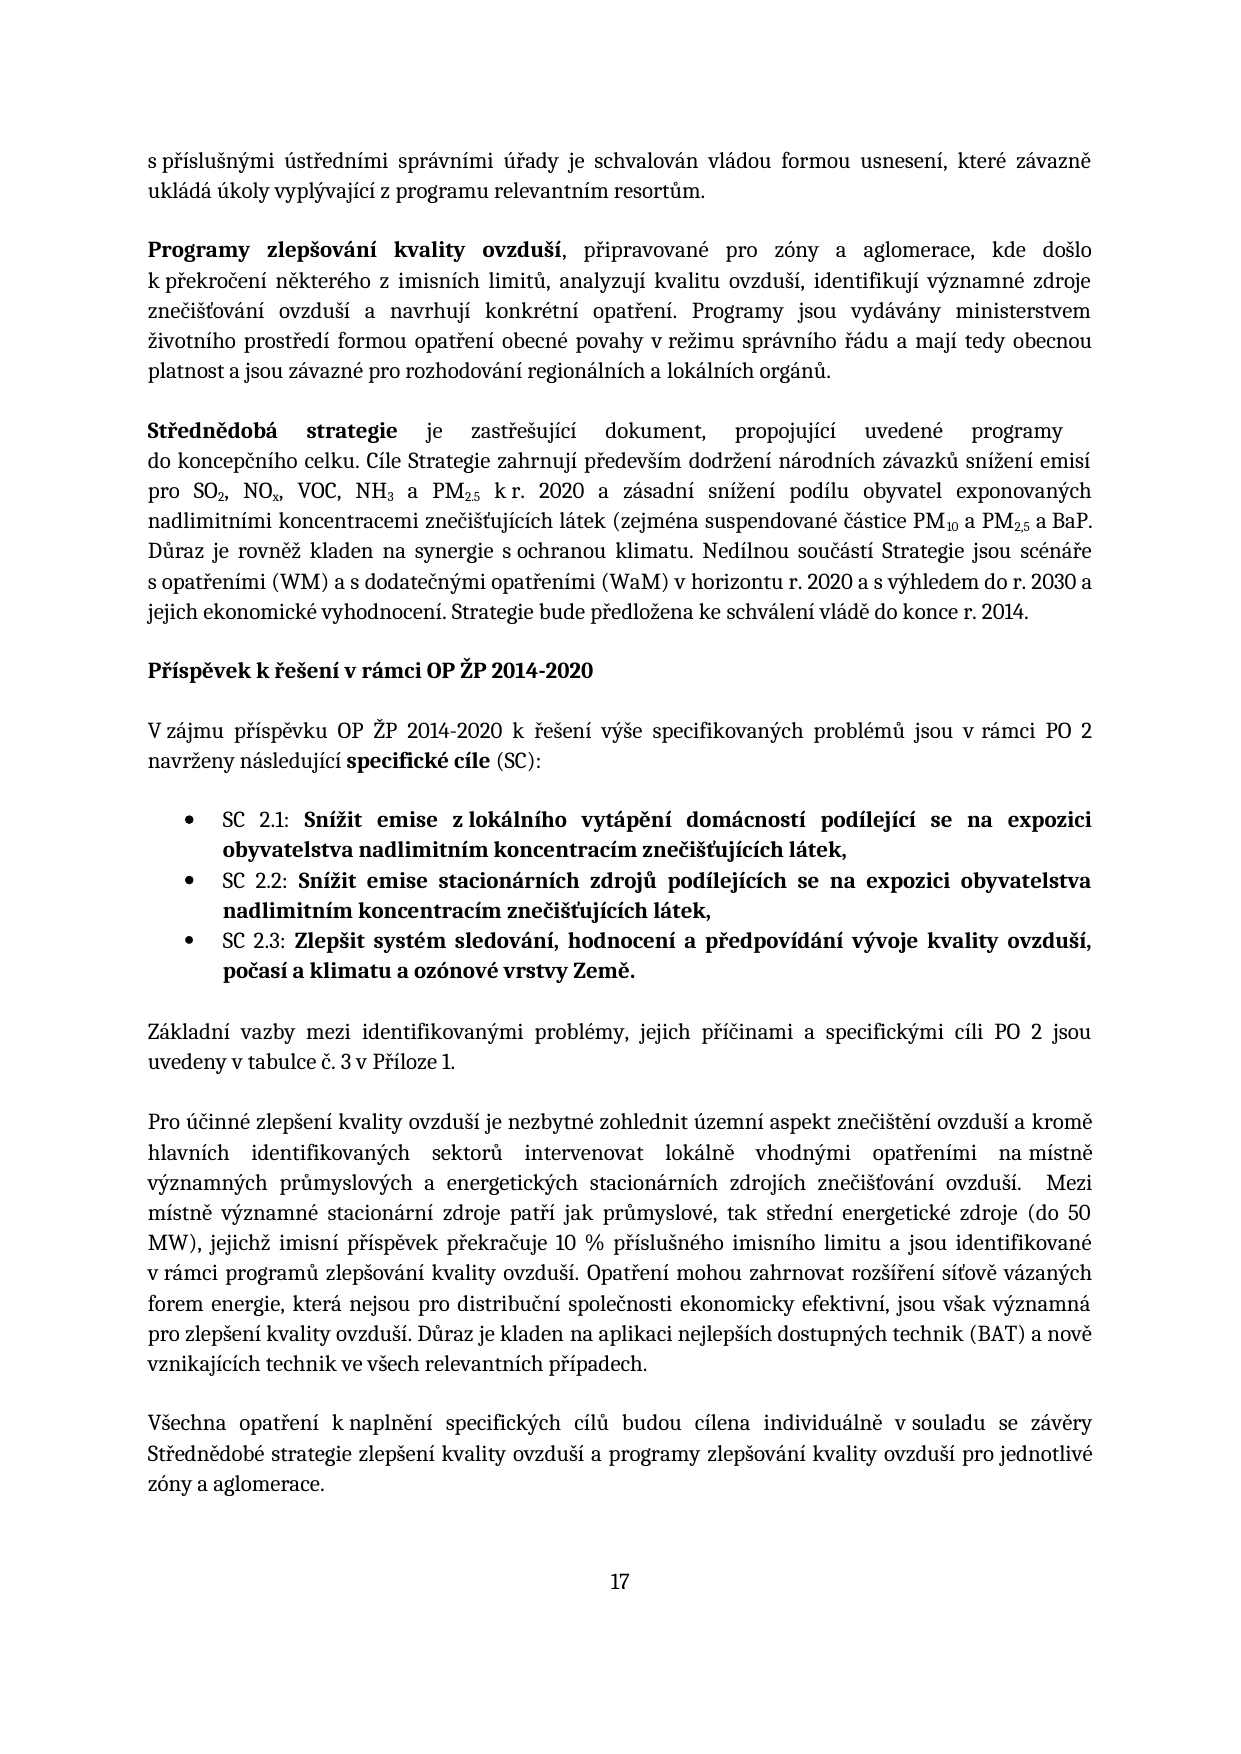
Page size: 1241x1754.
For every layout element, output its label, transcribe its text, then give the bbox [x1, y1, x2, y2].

text Všechna opatření k naplnění specifických cílů budou cílena individuálně v souladu se závěry Střednědobé strategie zlepšení kvality ovzduší a programy zlepšování kvality ovzduší pro jednotlivé zóny a aglomerace. [148, 1410, 1092, 1497]
list SC 2.2: Snížit emise stacionárních zdrojů podílejících se na expozici obyvatelstva nadlimitním koncentracím znečišťujících látek, [185, 867, 1092, 924]
text V zájmu příspěvku OP ŽP 2014-2020 k řešení výše specifikovaných problémů jsou v rámci PO 2 navrženy následující specifické cíle (SC): [148, 717, 1092, 774]
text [148, 148, 1092, 204]
text Pro účinné zlepšení kvality ovzduší je nezbytné zohlednit územní aspekt znečištění ovzduší a kromě hlavních identifikovaných sektorů intervenovat lokálně vhodnými opatřeními na místně významných průmyslových a energetických stacionárních zdrojích znečišťování ovzduší. Mezi místně významné stacionární zdroje patří jak průmyslové, tak střední energetické zdroje (do 50 MW), jejichž imisní příspěvek překračuje 10 % příslušného imisního limitu a jsou identifikované v rámci programů zlepšování kvality ovzduší. Opatření mohou zahrnovat rozšíření síťově vázaných forem energie, která nejsou pro distribuční společnosti ekonomicky efektivní, jsou však významná pro zlepšení kvality ovzduší. Důraz je kladen na aplikaci nejlepších dostupných technik (BAT) a nově vznikajících technik ve všech relevantních případech. [148, 1109, 1092, 1377]
text Příspěvek k řešení v rámci OP ŽP 2014-2020 [148, 658, 1092, 684]
text Programy zlepšování kvality ovzduší, připravované pro zóny a aglomerace, kde došlo k překročení některého z imisních limitů, analyzují kvalitu ovzduší, identifikují významné zdroje znečišťování ovzduší a navrhují konkrétní opatření. Programy jsou vydávány ministerstvem životního prostředí formou opatření obecné povahy v režimu správního řádu a mají tedy obecnou platnost a jsou závazné pro rozhodování regionálních a lokálních orgánů. [148, 237, 1092, 384]
list SC 2.3: Zlepšit systém sledování, hodnocení a předpovídání vývoje kvality ovzduší, počasí a klimatu a ozónové vrstvy Země. [185, 928, 1092, 984]
text Základní vazby mezi identifikovanými problémy, jejich příčinami a specifickými cíli PO 2 jsou uvedeny v tabulce č. 3 v Příloze 1. [148, 1018, 1092, 1075]
text Střednědobá strategie je zastřešující dokument, propojující uvedené programy do koncepčního celku. Cíle Strategie zahrnují především dodržení národních závazků snížení emisí pro SO2, NOx, VOC, NH3 a PM2.5 k r. 2020 a zásadní snížení podílu obyvatel exponovaných nadlimitními koncentracemi znečišťujících látek (zejména suspendované částice PM10 a PM2,5 a BaP. Důraz je rovněž kladen na synergie s ochranou klimatu. Nedílnou součástí Strategie jsou scénáře s opatřeními (WM) a s dodatečnými opatřeními (WaM) v horizontu r. 2020 a s výhledem do r. 2030 a jejich ekonomické vyhodnocení. Strategie bude předložena ke schválení vládě do konce r. 2014. [148, 417, 1092, 625]
list SC 2.1: Snížit emise z lokálního vytápění domácností podílející se na expozici obyvatelstva nadlimitním koncentracím znečišťujících látek, [185, 807, 1092, 864]
